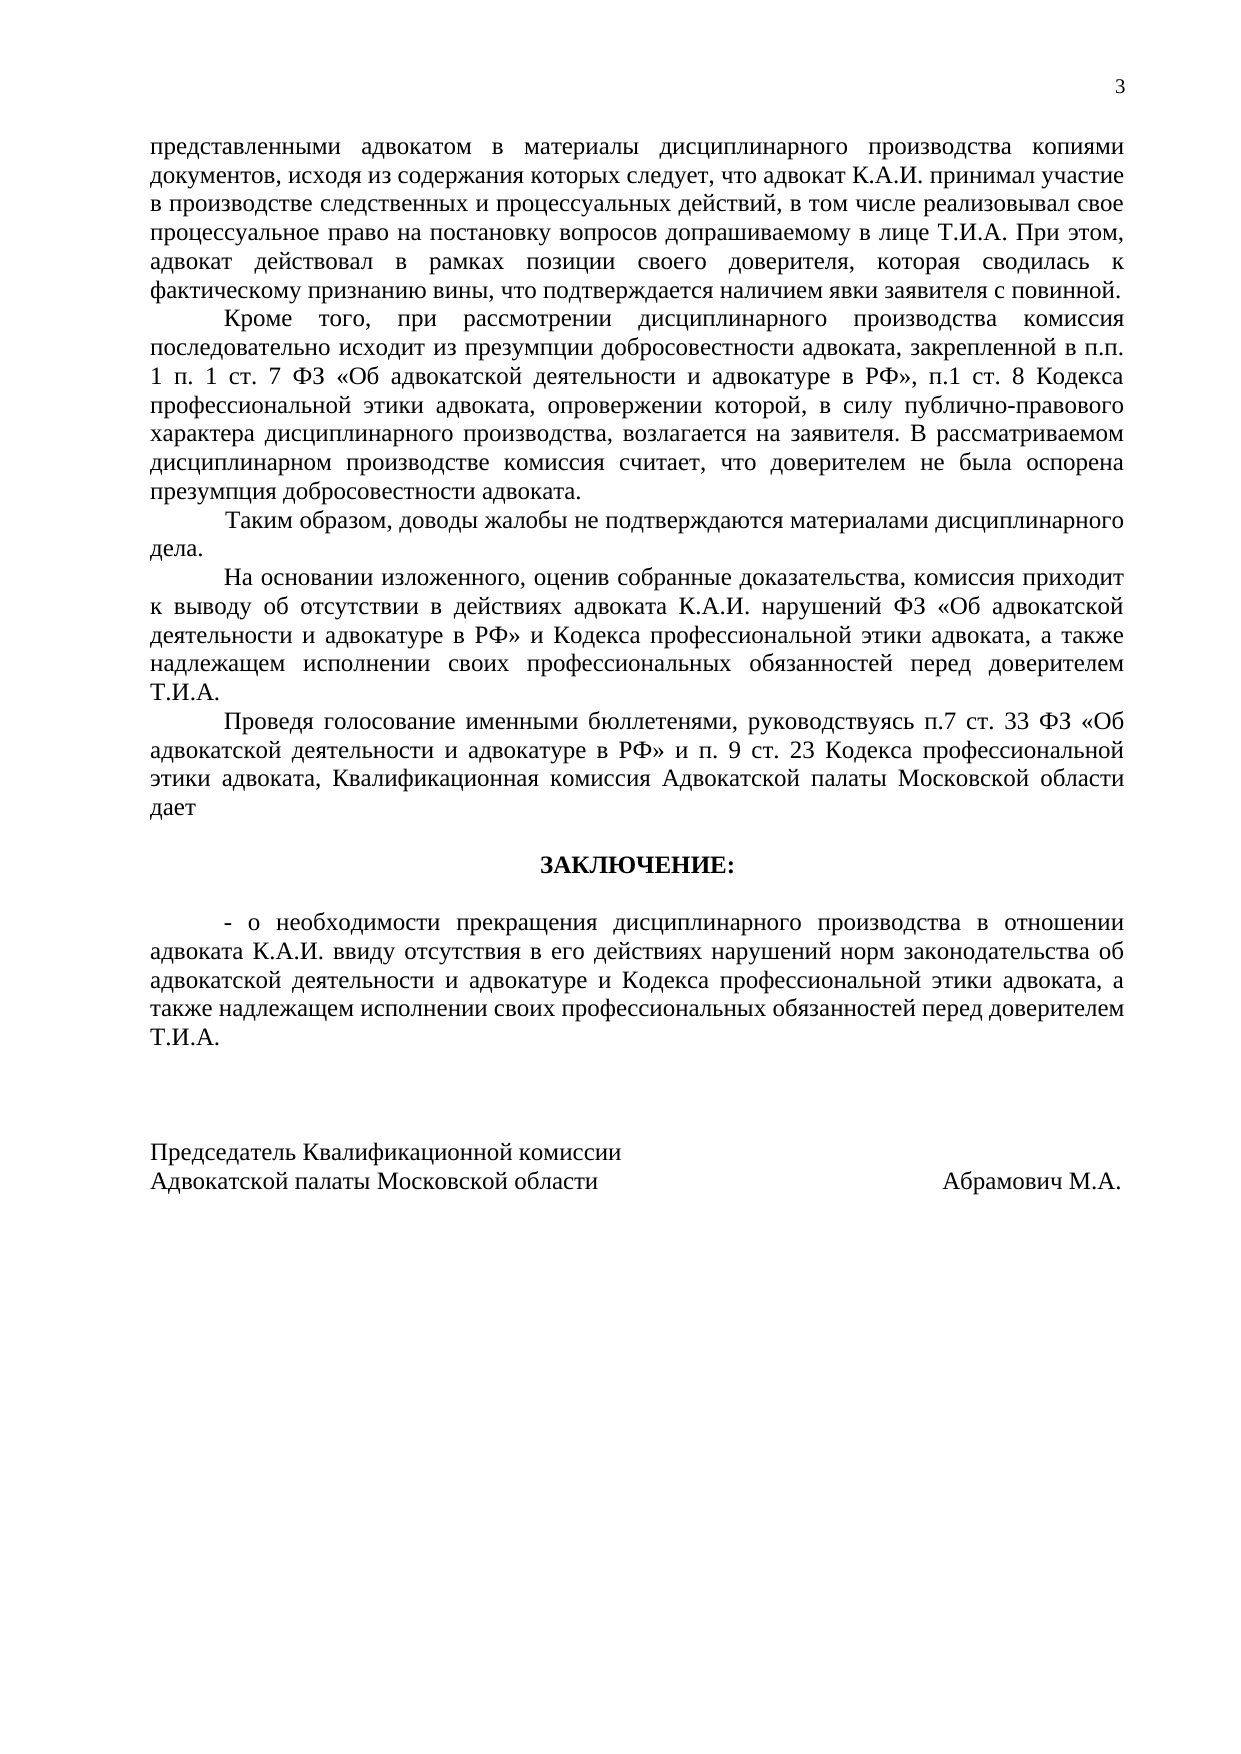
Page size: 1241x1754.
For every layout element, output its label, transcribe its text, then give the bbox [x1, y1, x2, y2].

text Таким образом, доводы жалобы не подтверждаются материалами дисциплинарного дела. [150, 505, 1125, 562]
text Адвокатской палаты Московской области Абрамович М.А. [150, 1166, 1125, 1195]
text Кроме того, при рассмотрении дисциплинарного производства комиссия последовательно исходит из презумпции добросовестности адвоката, закрепленной в п.п. 1 п. 1 ст. 7 ФЗ «Об адвокатской деятельности и адвокатуре в РФ», п.1 ст. 8 Кодекса профессиональной этики адвоката, опровержении которой, в силу публично-правового характера дисциплинарного производства, возлагается на заявителя. В рассматриваемом дисциплинарном производстве комиссия считает, что доверителем не была оспорена презумпция добросовестности адвоката. [150, 303, 1125, 505]
text На основании изложенного, оценив собранные доказательства, комиссия приходит к выводу об отсутствии в действиях адвоката К.А.И. нарушений ФЗ «Об адвокатской деятельности и адвокатуре в РФ» и Кодекса профессиональной этики адвоката, а также надлежащем исполнении своих профессиональных обязанностей перед доверителем Т.И.А. [150, 562, 1125, 706]
text - о необходимости прекращения дисциплинарного производства в отношении адвоката К.А.И. ввиду отсутствия в его действиях нарушений норм законодательства об адвокатской деятельности и адвокатуре и Кодекса профессиональной этики адвоката, а также надлежащем исполнении своих профессиональных обязанностей перед доверителем Т.И.А. [150, 907, 1125, 1051]
text Председатель Квалификационной комиссии [150, 1137, 1125, 1166]
text ЗАКЛЮЧЕНИЕ: [150, 850, 1125, 878]
text Проведя голосование именными бюллетенями, руководствуясь п.7 ст. 33 ФЗ «Об адвокатской деятельности и адвокатуре в РФ» и п. 9 ст. 23 Кодекса профессиональной этики адвоката, Квалификационная комиссия Адвокатской палаты Московской области дает [150, 706, 1125, 821]
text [150, 131, 1125, 303]
